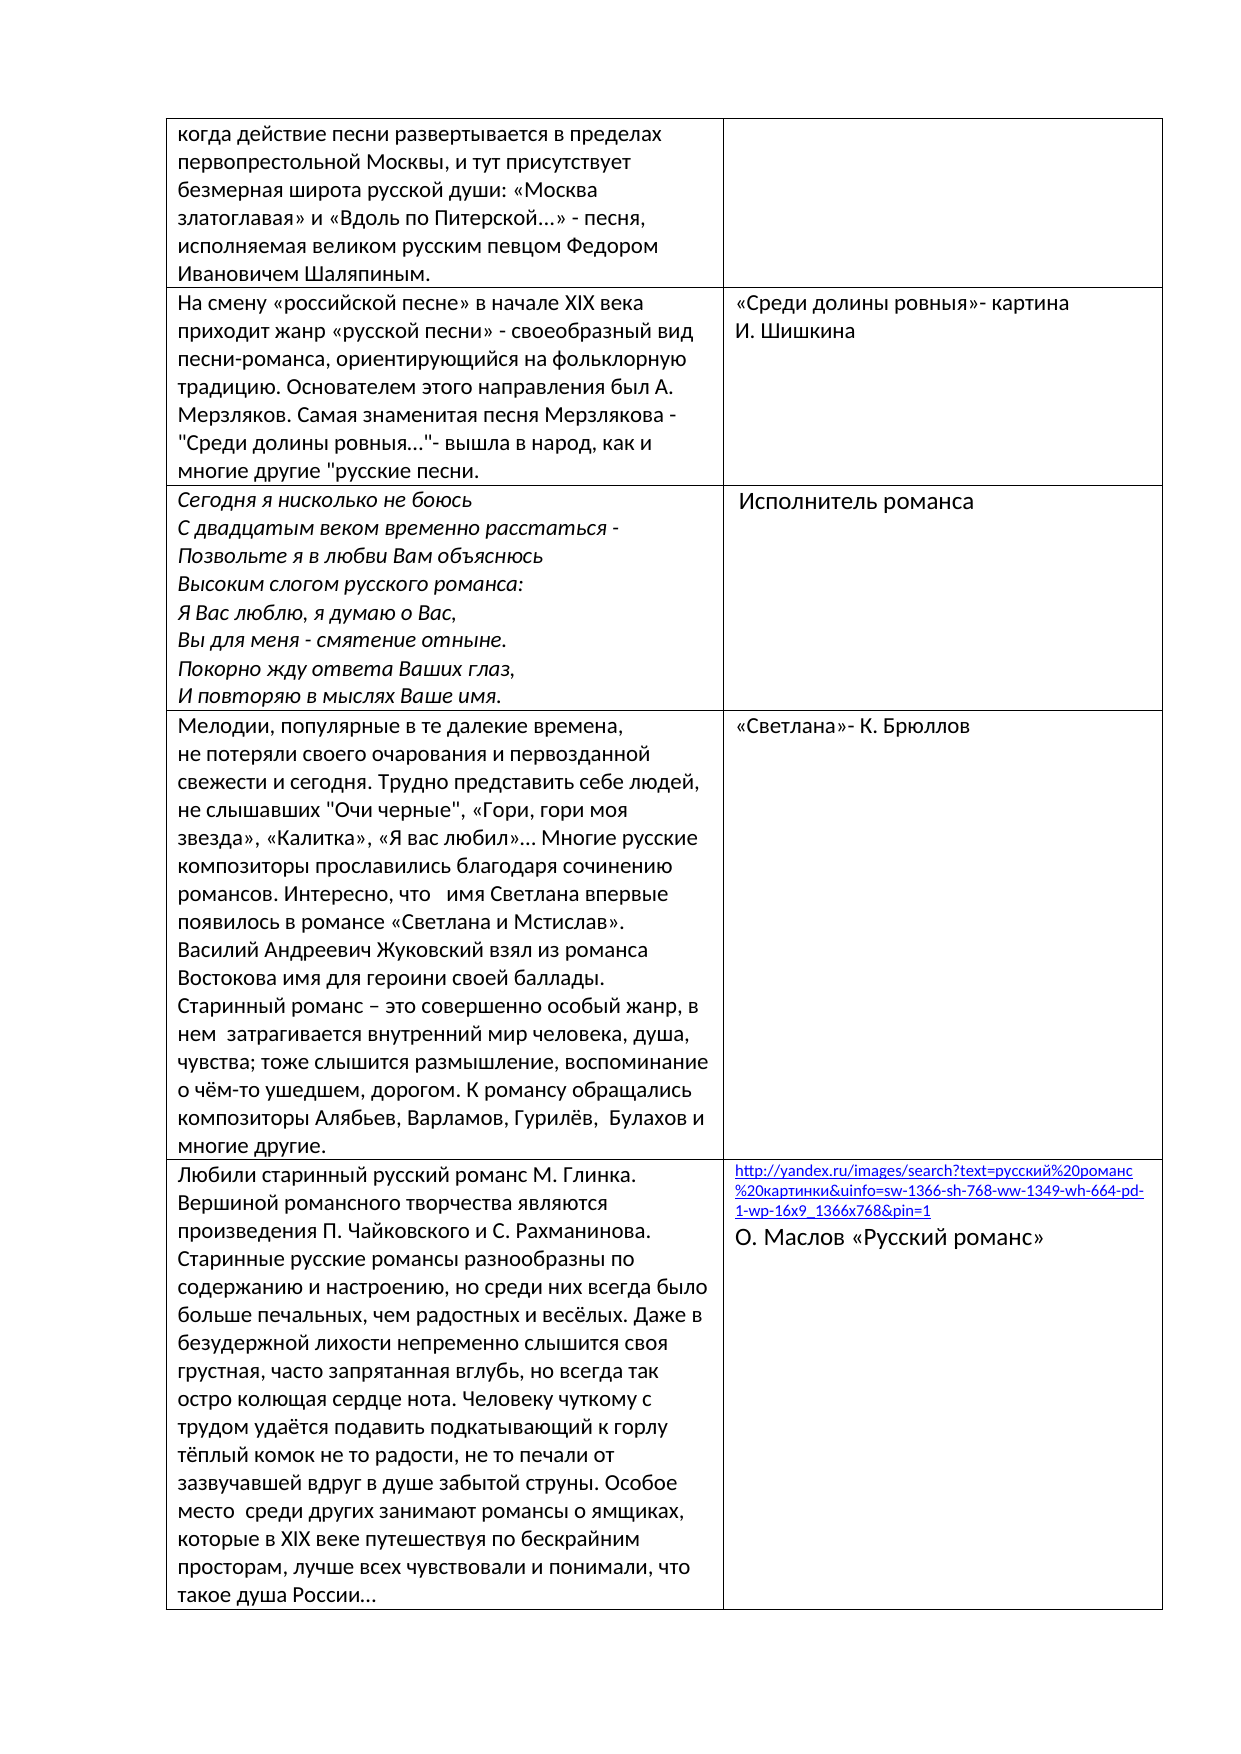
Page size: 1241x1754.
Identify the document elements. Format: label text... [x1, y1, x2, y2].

table_cell Сегодня я нисколько не боюсь С двадцатым веком временно расстаться - Позвольте я в любви Вам объяснюсь Высоким слогом русского романса: Я Вас люблю, я думаю о Вас, Вы для меня - смятение отныне. Покорно жду ответа Ваших глаз, И повторяю в мыслях Ваше имя. [167, 486, 723, 710]
table_cell Исполнитель романса [724, 486, 1162, 710]
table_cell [167, 119, 723, 287]
table_cell Мелодии, популярные в те далекие времена, не потеряли своего очарования и первозданной свежести и сегодня. Трудно представить себе людей, не слышавших "Очи черные", «Гори, гори моя звезда», «Калитка», «Я вас любил»… Многие русские композиторы прославились благодаря сочинению романсов. Интересно, что имя Светлана впервые появилось в романсе «Светлана и Мстислав». Василий Андреевич Жуковский взял из романса Востокова имя для героини своей баллады. Старинный романс – это совершенно особый жанр, в нем затрагивается внутренний мир человека, душа, чувства; тоже слышится размышление, воспоминание о чём-то ушедшем, дорогом. К романсу обращались композиторы Алябьев, Варламов, Гурилёв, Булахов и многие другие. [167, 711, 723, 1159]
table_cell На смену «российской песне» в начале XIX века приходит жанр «русской песни» - своеобразный вид песни-романса, ориентирующийся на фольклорную традицию. Основателем этого направления был А. Мерзляков. Самая знаменитая песня Мерзлякова - "Среди долины ровныя…"- вышла в народ, как и многие другие "русские песни. [167, 288, 723, 484]
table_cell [724, 119, 1162, 287]
table_cell «Среди долины ровныя»- картина И. Шишкина [724, 288, 1162, 484]
table_cell Любили старинный русский романс М. Глинка. Вершиной романсного творчества являются произведения П. Чайковского и С. Рахманинова. Старинные русские романсы разнообразны по содержанию и настроению, но среди них всегда было больше печальных, чем радостных и весёлых. Даже в безудержной лихости непременно слышится своя грустная, часто запрятанная вглубь, но всегда так остро колющая сердце нота. Человеку чуткому с трудом удаётся подавить подкатывающий к горлу тёплый комок не то радости, не то печали от зазвучавшей вдруг в душе забытой струны. Особое место среди других занимают романсы о ямщиках, которые в XIX веке путешествуя по бескрайним просторам, лучше всех чувствовали и понимали, что такое душа России… [167, 1160, 723, 1608]
table_cell «Светлана»- К. Брюллов [724, 711, 1162, 1159]
table_cell http://yandex.ru/images/search?text=русский%20романс%20картинки&uinfo=sw-1366-sh-768-ww-1349-wh-664-pd-1-wp-16x9_1366x768&pin=1 О. Маслов «Русский романс» [724, 1160, 1162, 1608]
